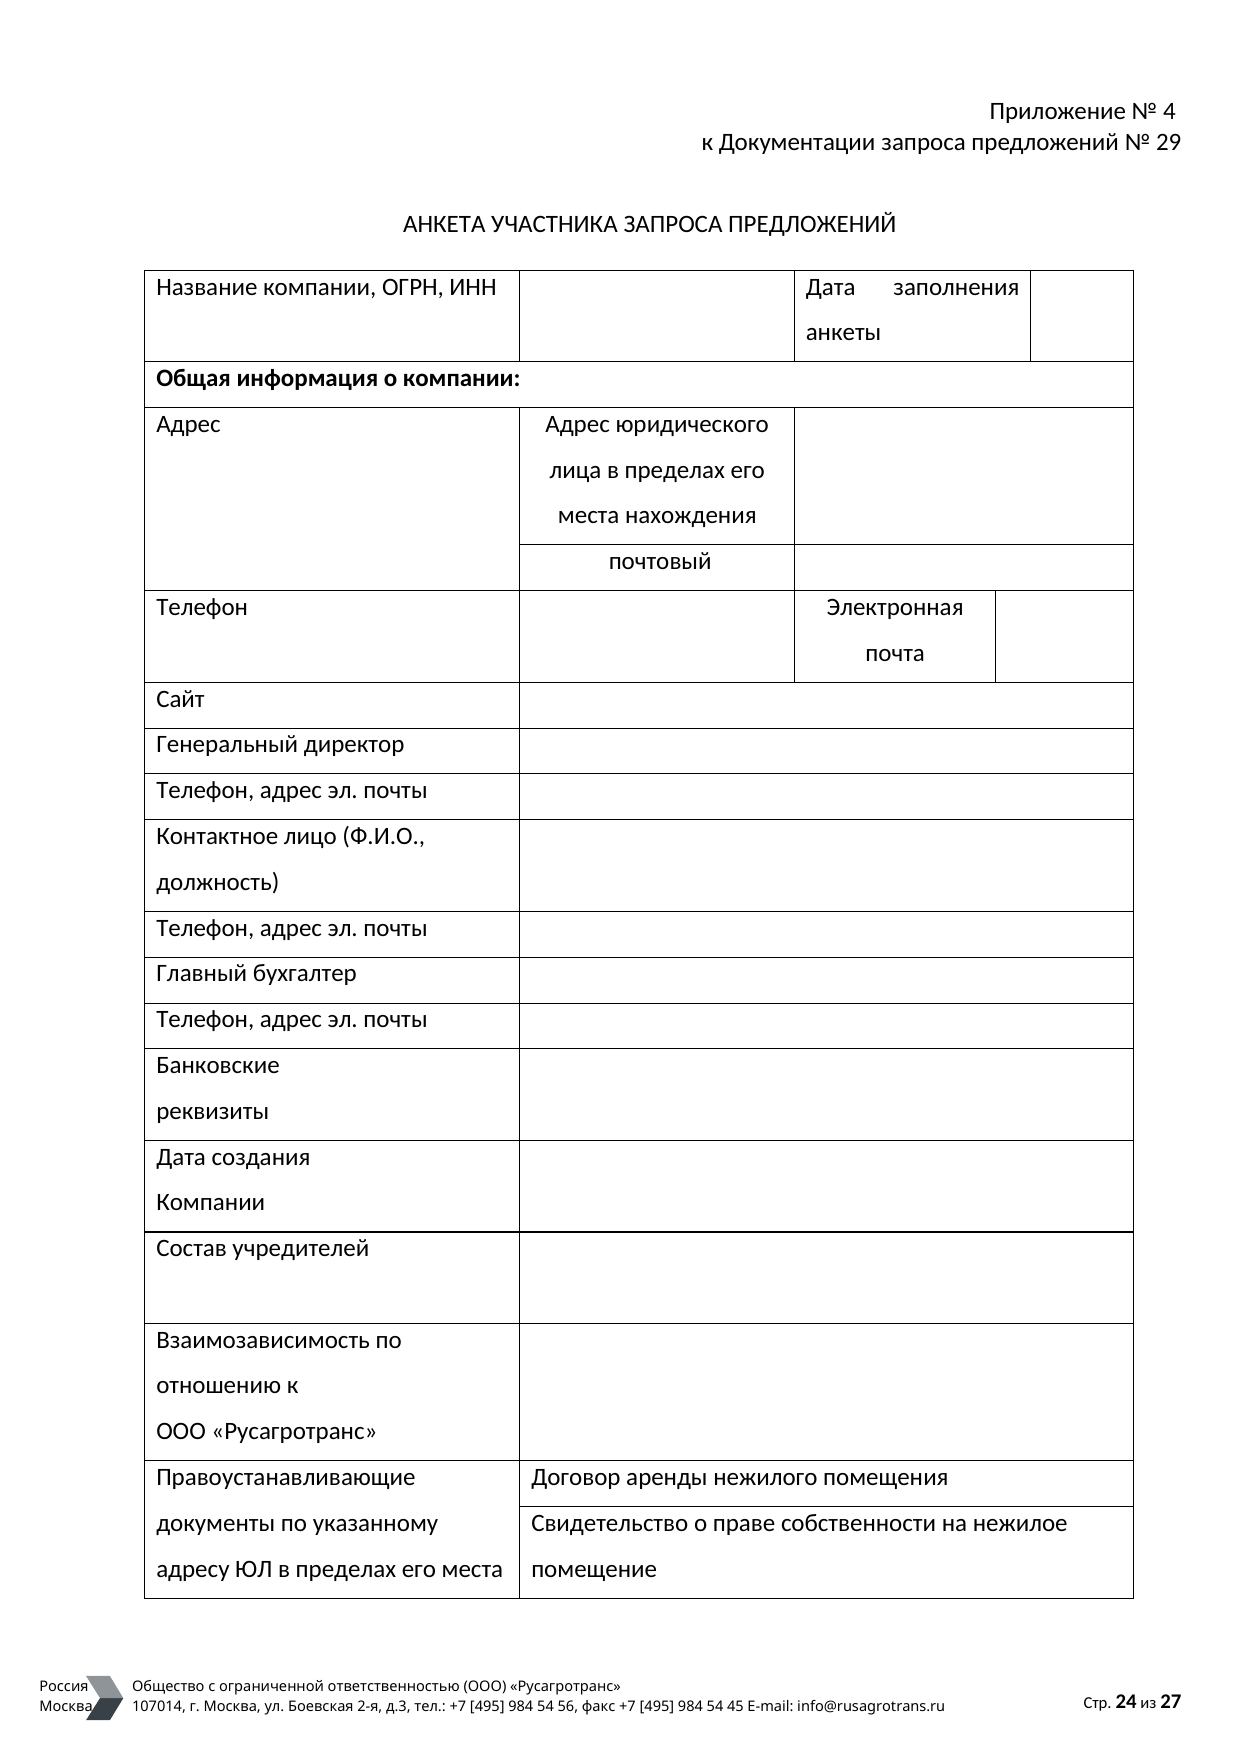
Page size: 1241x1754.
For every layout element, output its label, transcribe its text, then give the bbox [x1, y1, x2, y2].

table_cell [520, 729, 1133, 773]
table_header Название компании, ОГРН, ИНН [145, 271, 519, 361]
table_cell Адрес юридического лица в пределах его места нахождения [520, 408, 794, 544]
table_cell [520, 774, 1133, 819]
table_cell Договор аренды нежилого помещения [520, 1461, 1133, 1506]
table_cell Банковские реквизиты [145, 1049, 519, 1140]
table_header Дата заполнения анкеты [795, 271, 1030, 361]
table_cell [520, 912, 1133, 957]
table_cell [520, 958, 1133, 1002]
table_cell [520, 1507, 1133, 1598]
table_cell Общая информация о компании: [145, 362, 1133, 407]
table_cell [520, 820, 1133, 911]
table_cell Электронная почта [795, 591, 995, 682]
table_cell Телефон [145, 591, 519, 682]
text АНКЕТА УЧАСТНИКА ЗАПРОСА ПРЕДЛОЖЕНИЙ [118, 208, 1181, 239]
table_cell [520, 1004, 1133, 1048]
table_cell Взаимозависимость по отношению к ООО «Русагротранс» [145, 1324, 519, 1460]
table_header [520, 271, 794, 361]
table_cell Телефон, адрес эл. почты [145, 1004, 519, 1048]
table_cell [520, 683, 1133, 727]
table_cell [520, 1141, 1133, 1231]
table_cell Телефон, адрес эл. почты [145, 912, 519, 957]
table_cell Состав учредителей [145, 1233, 519, 1323]
table_cell Адрес [145, 408, 519, 590]
table_cell [520, 591, 794, 682]
table_cell [795, 408, 1133, 544]
table_cell [520, 1233, 1133, 1323]
table_cell Главный бухгалтер [145, 958, 519, 1002]
table_cell Правоустанавливающие документы по указанному адресу ЮЛ в пределах его места нахождения (указать реквизиты) [145, 1461, 519, 1598]
table_cell [996, 591, 1133, 682]
table_cell Дата создания Компании [145, 1141, 519, 1231]
table_cell [520, 1324, 1133, 1460]
table_cell Генеральный директор [145, 729, 519, 773]
table_cell Контактное лицо (Ф.И.О., должность) [145, 820, 519, 911]
table_cell [795, 545, 1133, 590]
table_cell Телефон, адрес эл. почты [145, 774, 519, 819]
table_header [1031, 271, 1133, 361]
table_cell Сайт [145, 683, 519, 727]
table_cell [520, 1049, 1133, 1140]
subtitle Приложение № 4 к Документации запроса предложений № 29 [118, 96, 1181, 157]
table_cell почтовый [520, 545, 794, 590]
